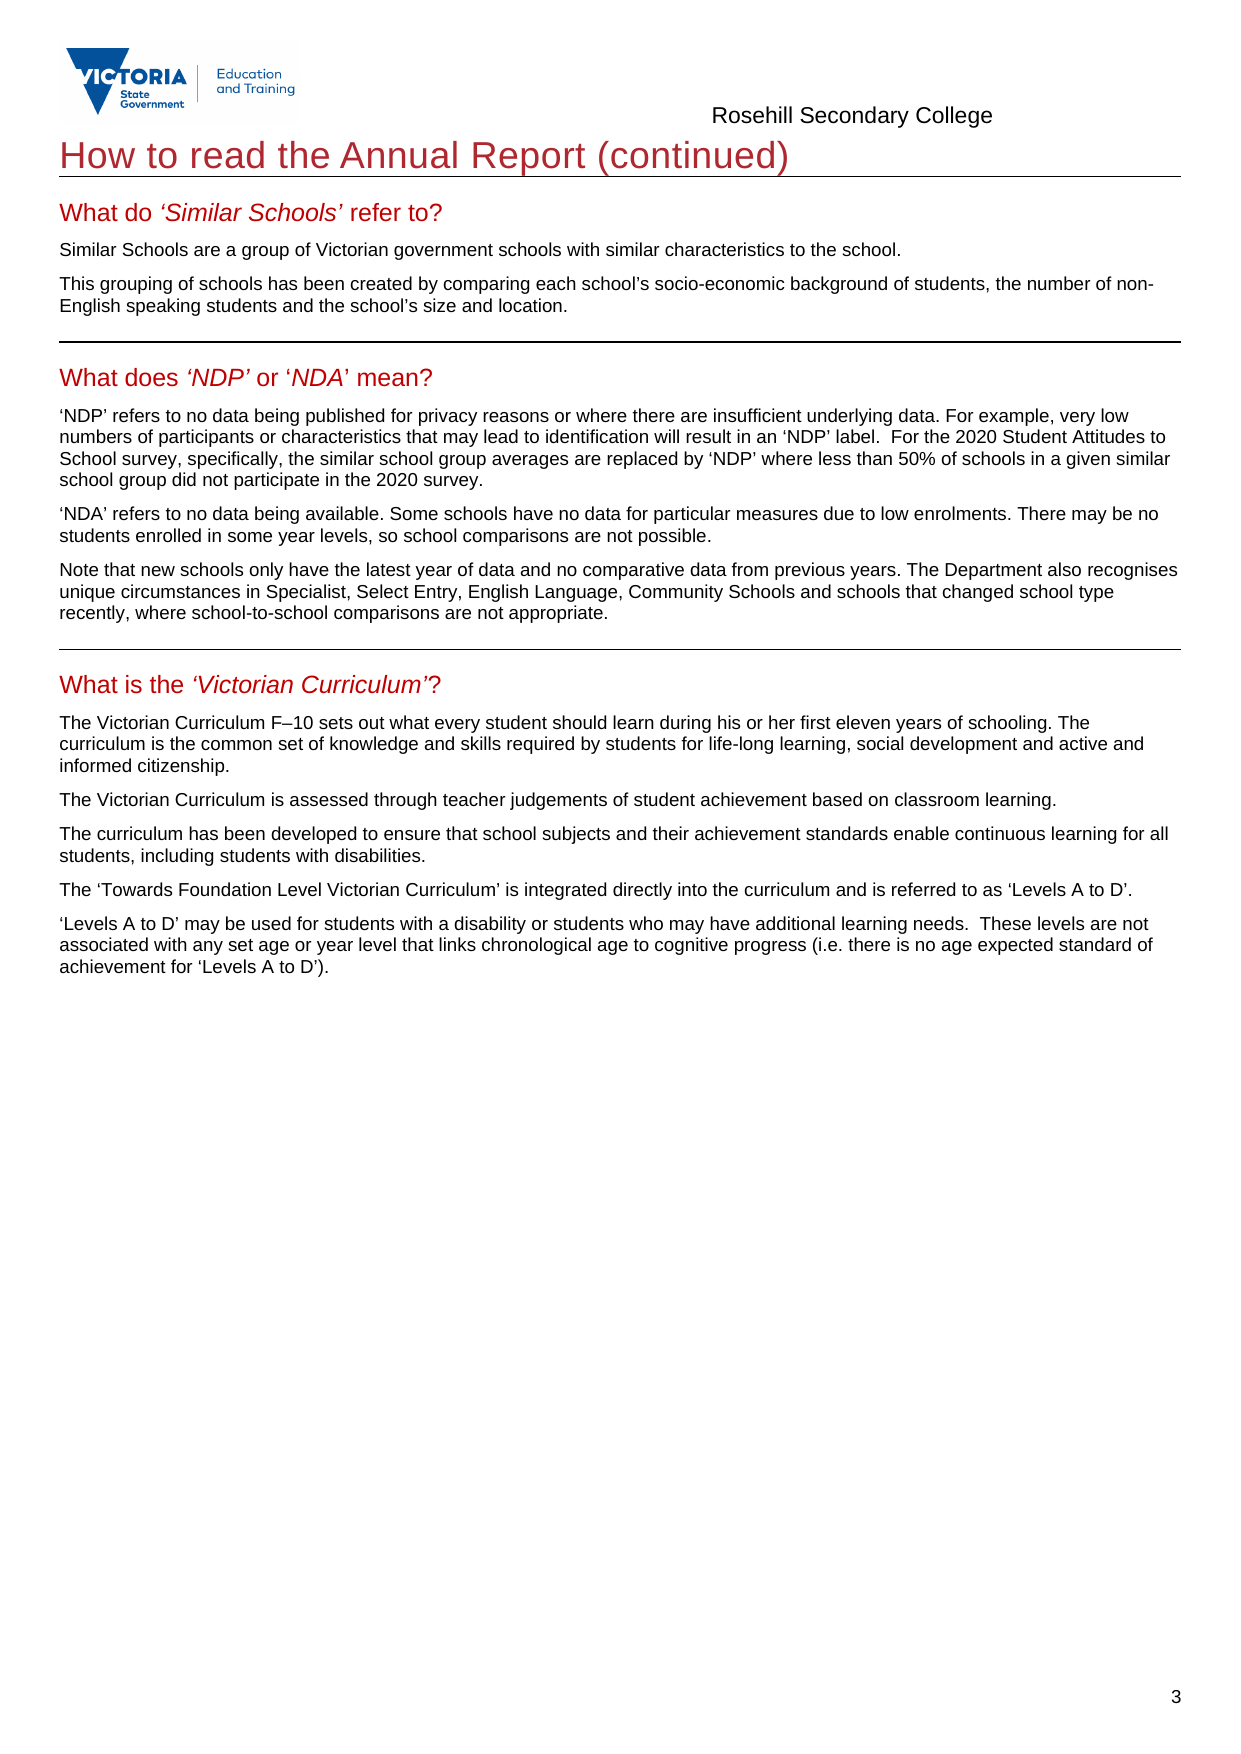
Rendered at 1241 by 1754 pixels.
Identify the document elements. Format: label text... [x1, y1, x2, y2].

text The Victorian Curriculum F–10 sets out what every student should learn during his or her first eleven years of schooling. The curriculum is the common set of knowledge and skills required by students for life-long learning, social development and active and informed citizenship. [59, 712, 1181, 776]
text What does ‘NDP’ or ‘NDA’ mean? [59, 343, 1181, 392]
text This grouping of schools has been created by comparing each school’s socio-economic background of students, the number of non-English speaking students and the school’s size and location. [59, 273, 1181, 316]
text Note that new schools only have the latest year of data and no comparative data from previous years. The Department also recognises unique circumstances in Specialist, Select Entry, English Language, Community Schools and schools that changed school type recently, where school-to-school comparisons are not appropriate. [59, 559, 1181, 623]
text ‘Levels A to D’ may be used for students with a disability or students who may have additional learning needs. These levels are not associated with any set age or year level that links chronological age to cognitive progress (i.e. there is no age expected standard of achievement for ‘Levels A to D’). [59, 913, 1181, 977]
picture [59, 39, 301, 124]
text The curriculum has been developed to ensure that school subjects and their achievement standards enable continuous learning for all students, including students with disabilities. [59, 823, 1181, 866]
text The ‘Towards Foundation Level Victorian Curriculum’ is integrated directly into the curriculum and is referred to as ‘Levels A to D’. [59, 878, 1181, 900]
text ‘NDA’ refers to no data being available. Some schools have no data for particular measures due to low enrolments. There may be no students enrolled in some year levels, so school comparisons are not possible. [59, 503, 1181, 546]
text Similar Schools are a group of Victorian government schools with similar characteristics to the school. [59, 239, 1181, 261]
subtitle How to read the Annual Report (continued) [59, 133, 1181, 176]
text The Victorian Curriculum is assessed through teacher judgements of student achievement based on classroom learning. [59, 789, 1181, 810]
text What is the ‘Victorian Curriculum’? [59, 650, 1181, 699]
text What do ‘Similar Schools’ refer to? [59, 177, 1181, 227]
text ‘NDP’ refers to no data being published for privacy reasons or where there are insufficient underlying data. For example, very low numbers of participants or characteristics that may lead to identification will result in an ‘NDP’ label. For the 2020 Student Attitudes to School survey, specifically, the similar school group averages are replaced by ‘NDP’ where less than 50% of schools in a given similar school group did not participate in the 2020 survey. [59, 404, 1181, 491]
